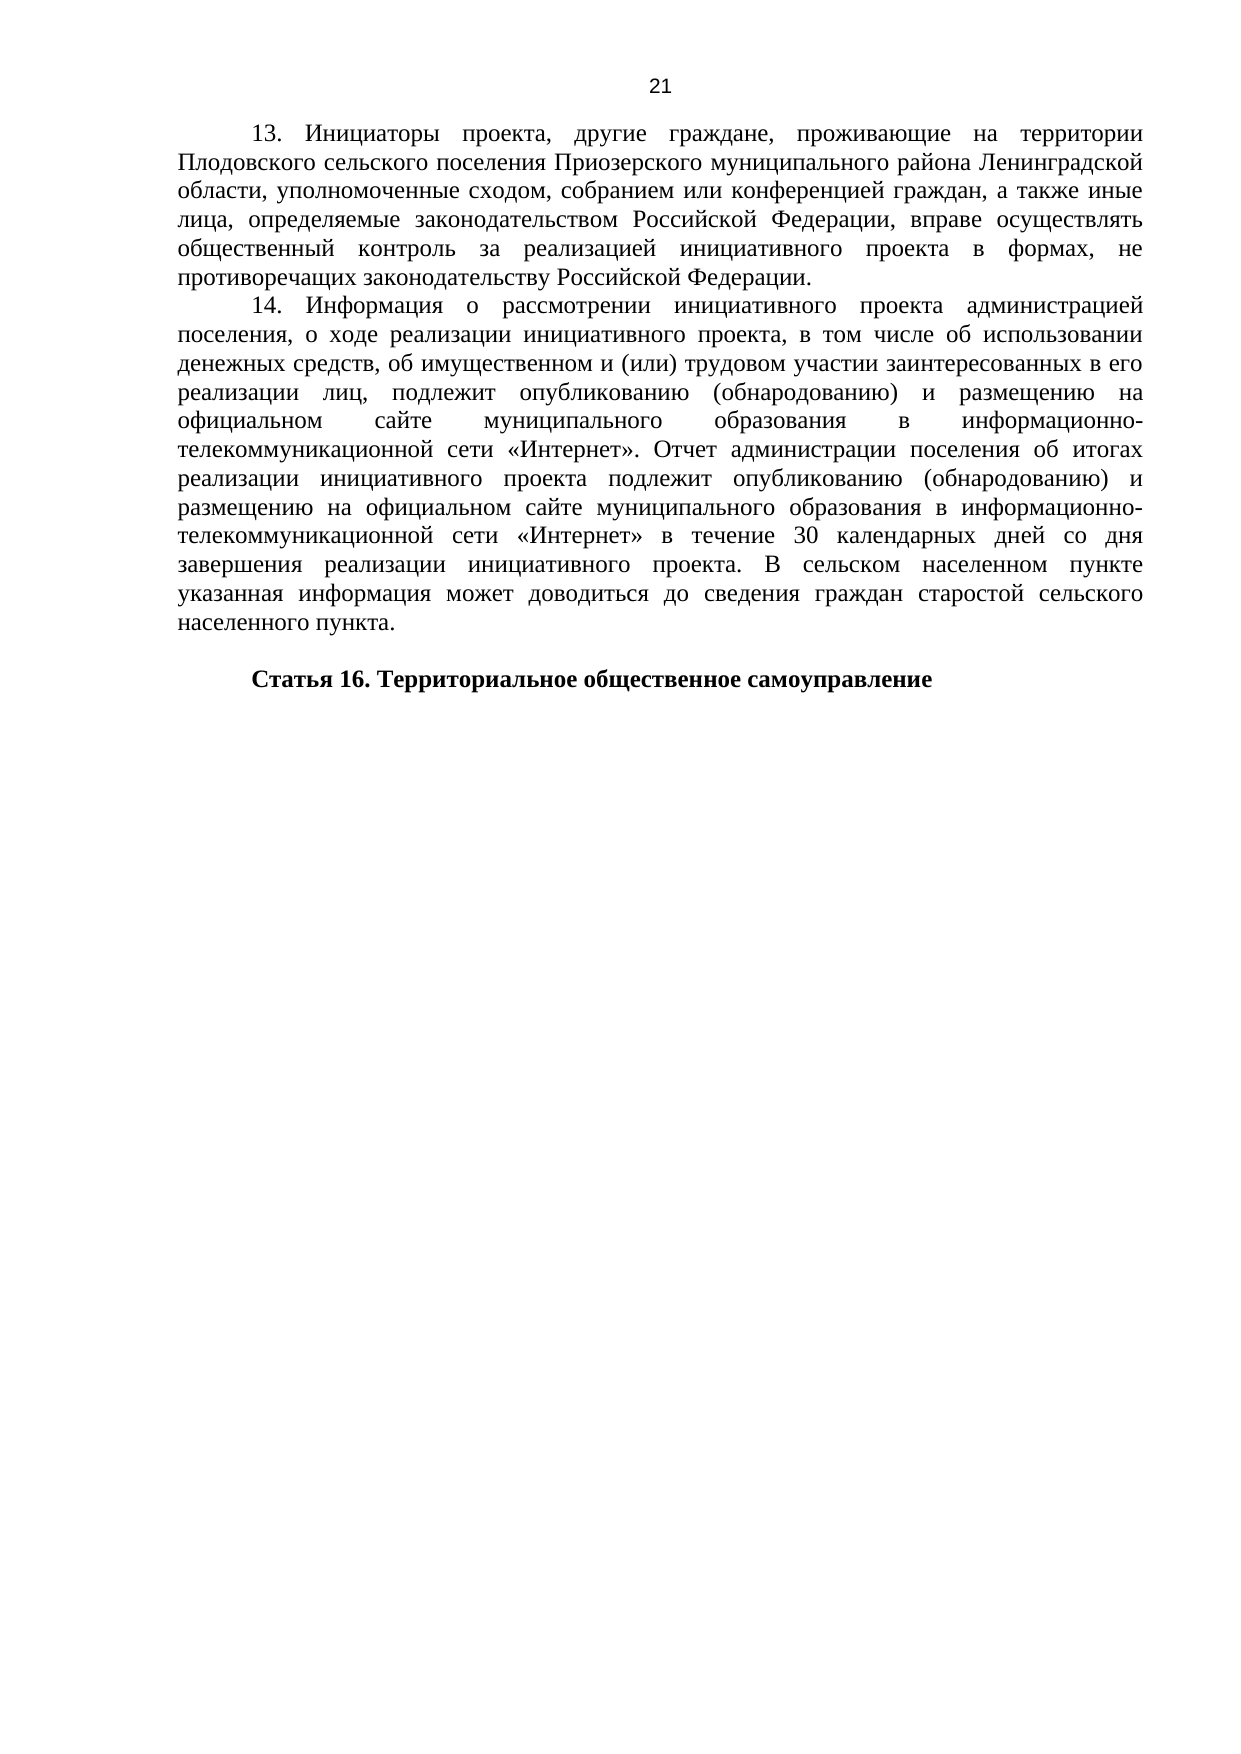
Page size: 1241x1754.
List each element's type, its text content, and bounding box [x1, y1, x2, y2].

subtitle 14. Информация о рассмотрении инициативного проекта администрацией поселения, о ходе реализации инициативного проекта, в том числе об использовании денежных средств, об имущественном и (или) трудовом участии заинтересованных в его реализации лиц, подлежит опубликованию (обнародованию) и размещению на официальном сайте муниципального образования в информационно-телекоммуникационной сети «Интернет». Отчет администрации поселения об итогах реализации инициативного проекта подлежит опубликованию (обнародованию) и размещению на официальном сайте муниципального образования в информационно-телекоммуникационной сети «Интернет» в течение 30 календарных дней со дня завершения реализации инициативного проекта. В сельском населенном пункте указанная информация может доводиться до сведения граждан старостой сельского населенного пункта. [177, 291, 1144, 636]
subtitle Статья 16. Территориальное общественное самоуправление [177, 664, 1144, 693]
subtitle 13. Инициаторы проекта, другие граждане, проживающие на территории Плодовского сельского поселения Приозерского муниципального района Ленинградской области, уполномоченные сходом, собранием или конференцией граждан, а также иные лица, определяемые законодательством Российской Федерации, вправе осуществлять общественный контроль за реализацией инициативного проекта в формах, не противоречащих законодательству Российской Федерации. [177, 118, 1144, 291]
